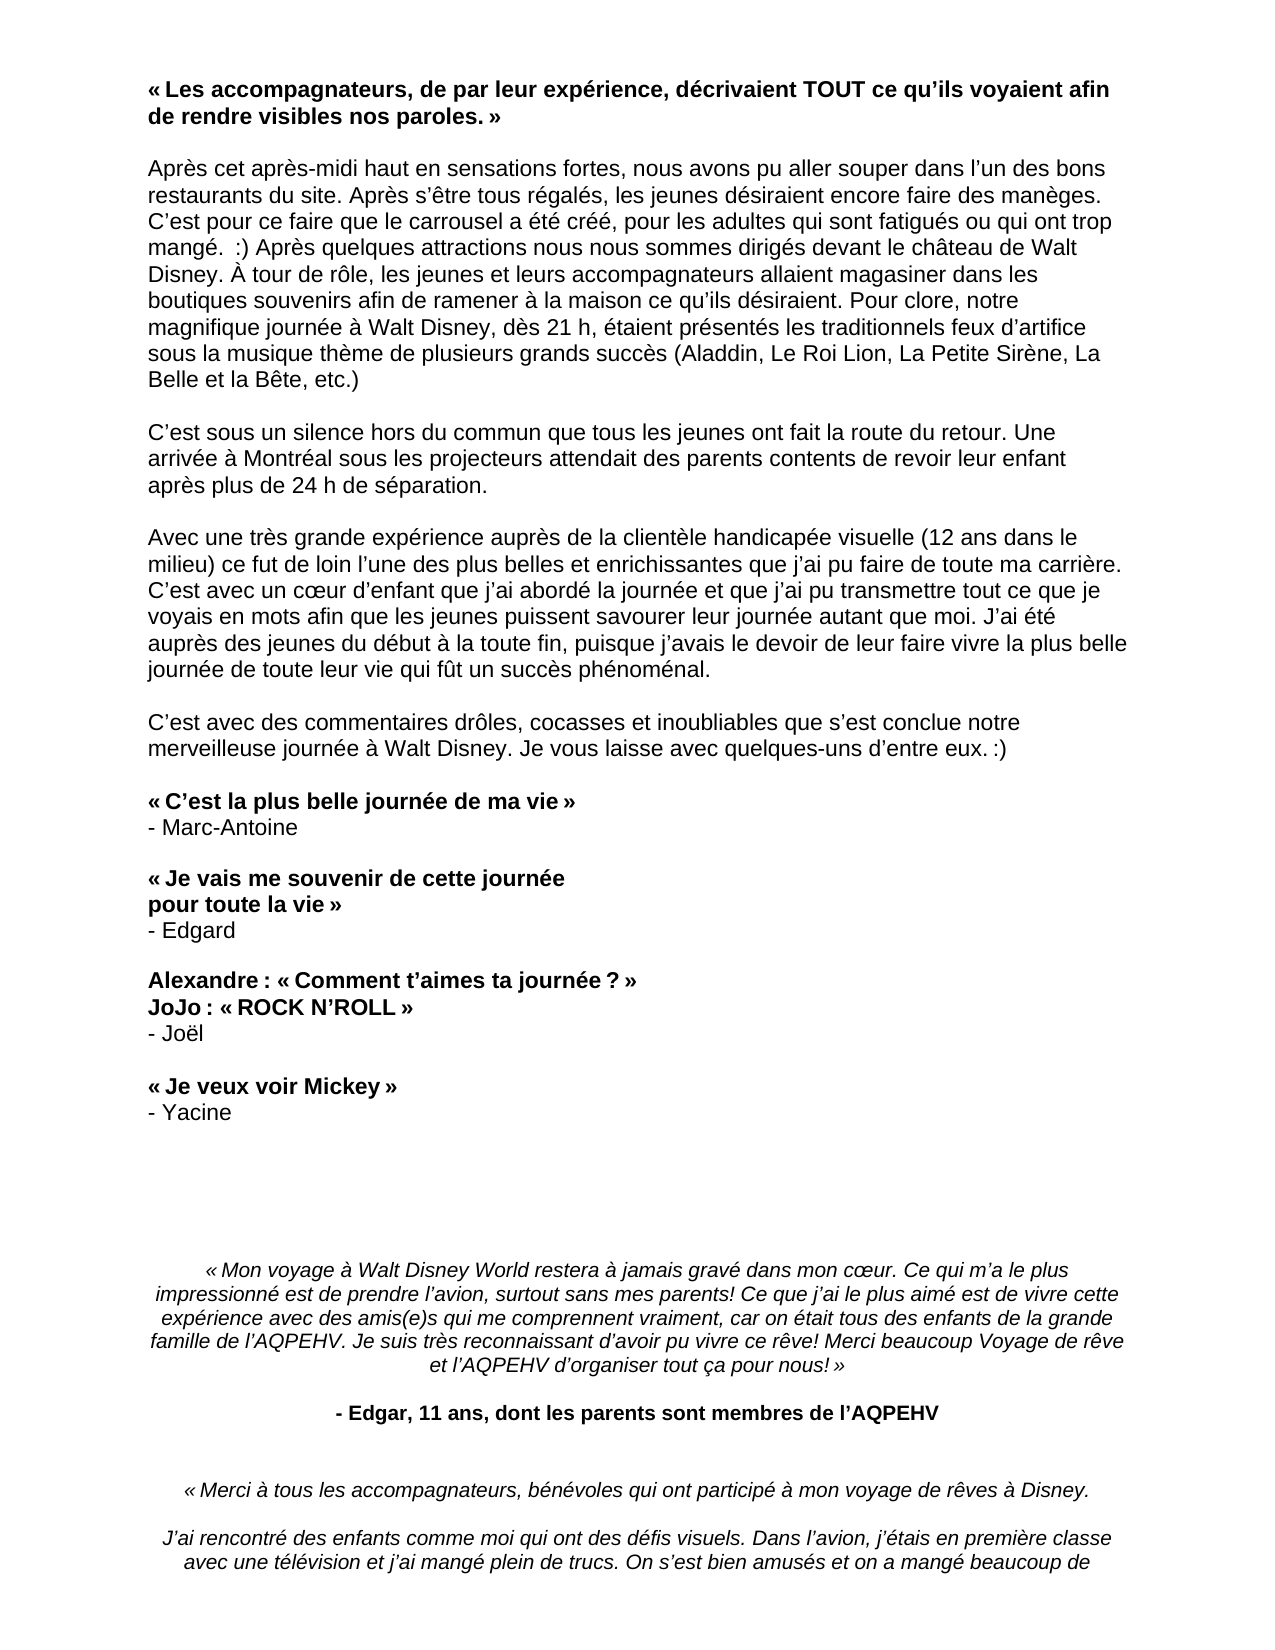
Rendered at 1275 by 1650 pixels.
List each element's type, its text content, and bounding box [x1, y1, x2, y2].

text JoJo : « ROCK N’ROLL » - Joël [148, 994, 1127, 1047]
text « Mon voyage à Walt Disney World restera à jamais gravé dans mon cœur. Ce qui m’a le plus impressionné est de prendre l’avion, surtout sans mes parents! Ce que j’ai le plus aimé est de vivre cette expérience avec des amis(e)s qui me comprennent vraiment, car on était tous des enfants de la grande famille de l’AQPEHV. Je suis très reconnaissant d’avoir pu vivre ce rêve! Merci beaucoup Voyage de rêve et l’AQPEHV d’organiser tout ça pour nous! » [148, 1257, 1127, 1377]
text C’est sous un silence hors du commun que tous les jeunes ont fait la route du retour. Une arrivée à Montréal sous les projecteurs attendait des parents contents de revoir leur enfant après plus de 24 h de séparation. [148, 419, 1127, 498]
text Alexandre : « Comment t’aimes ta journée ? » [148, 967, 1127, 994]
text « Merci à tous les accompagnateurs, bénévoles qui ont participé à mon voyage de rêves à Disney. [148, 1478, 1127, 1502]
text « Les accompagnateurs, de par leur expérience, décrivaient TOUT ce qu’ils voyaient afin de rendre visibles nos paroles. » [148, 76, 1127, 129]
text - Edgar, 11 ans, dont les parents sont membres de l’AQPEHV [148, 1401, 1127, 1425]
text Avec une très grande expérience auprès de la clientèle handicapée visuelle (12 ans dans le milieu) ce fut de loin l’une des plus belles et enrichissantes que j’ai pu faire de toute ma carrière. C’est avec un cœur d’enfant que j’ai abordé la journée et que j’ai pu transmettre tout ce que je voyais en mots afin que les jeunes puissent savourer leur journée autant que moi. J’ai été auprès des jeunes du début à la toute fin, puisque j’avais le devoir de leur faire vivre la plus belle journée de toute leur vie qui fût un succès phénoménal. [148, 524, 1127, 682]
text « Je veux voir Mickey » - Yacine [148, 1073, 1127, 1126]
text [148, 1526, 1127, 1574]
text C’est avec des commentaires drôles, cocasses et inoubliables que s’est conclue notre merveilleuse journée à Walt Disney. Je vous laisse avec quelques-uns d’entre eux. :) [148, 709, 1127, 761]
text « C’est la plus belle journée de ma vie » - Marc-Antoine [148, 788, 1127, 841]
text « Je vais me souvenir de cette journée pour toute la vie » - Edgard [148, 864, 1127, 943]
text Après cet après-midi haut en sensations fortes, nous avons pu aller souper dans l’un des bons restaurants du site. Après s’être tous régalés, les jeunes désiraient encore faire des manèges. C’est pour ce faire que le carrousel a été créé, pour les adultes qui sont fatigués ou qui ont trop mangé. :) Après quelques attractions nous nous sommes dirigés devant le château de Walt Disney. À tour de rôle, les jeunes et leurs accompagnateurs allaient magasiner dans les boutiques souvenirs afin de ramener à la maison ce qu’ils désiraient. Pour clore, notre magnifique journée à Walt Disney, dès 21 h, étaient présentés les traditionnels feux d’artifice sous la musique thème de plusieurs grands succès (Aladdin, Le Roi Lion, La Petite Sirène, La Belle et la Bête, etc.) [148, 155, 1127, 392]
